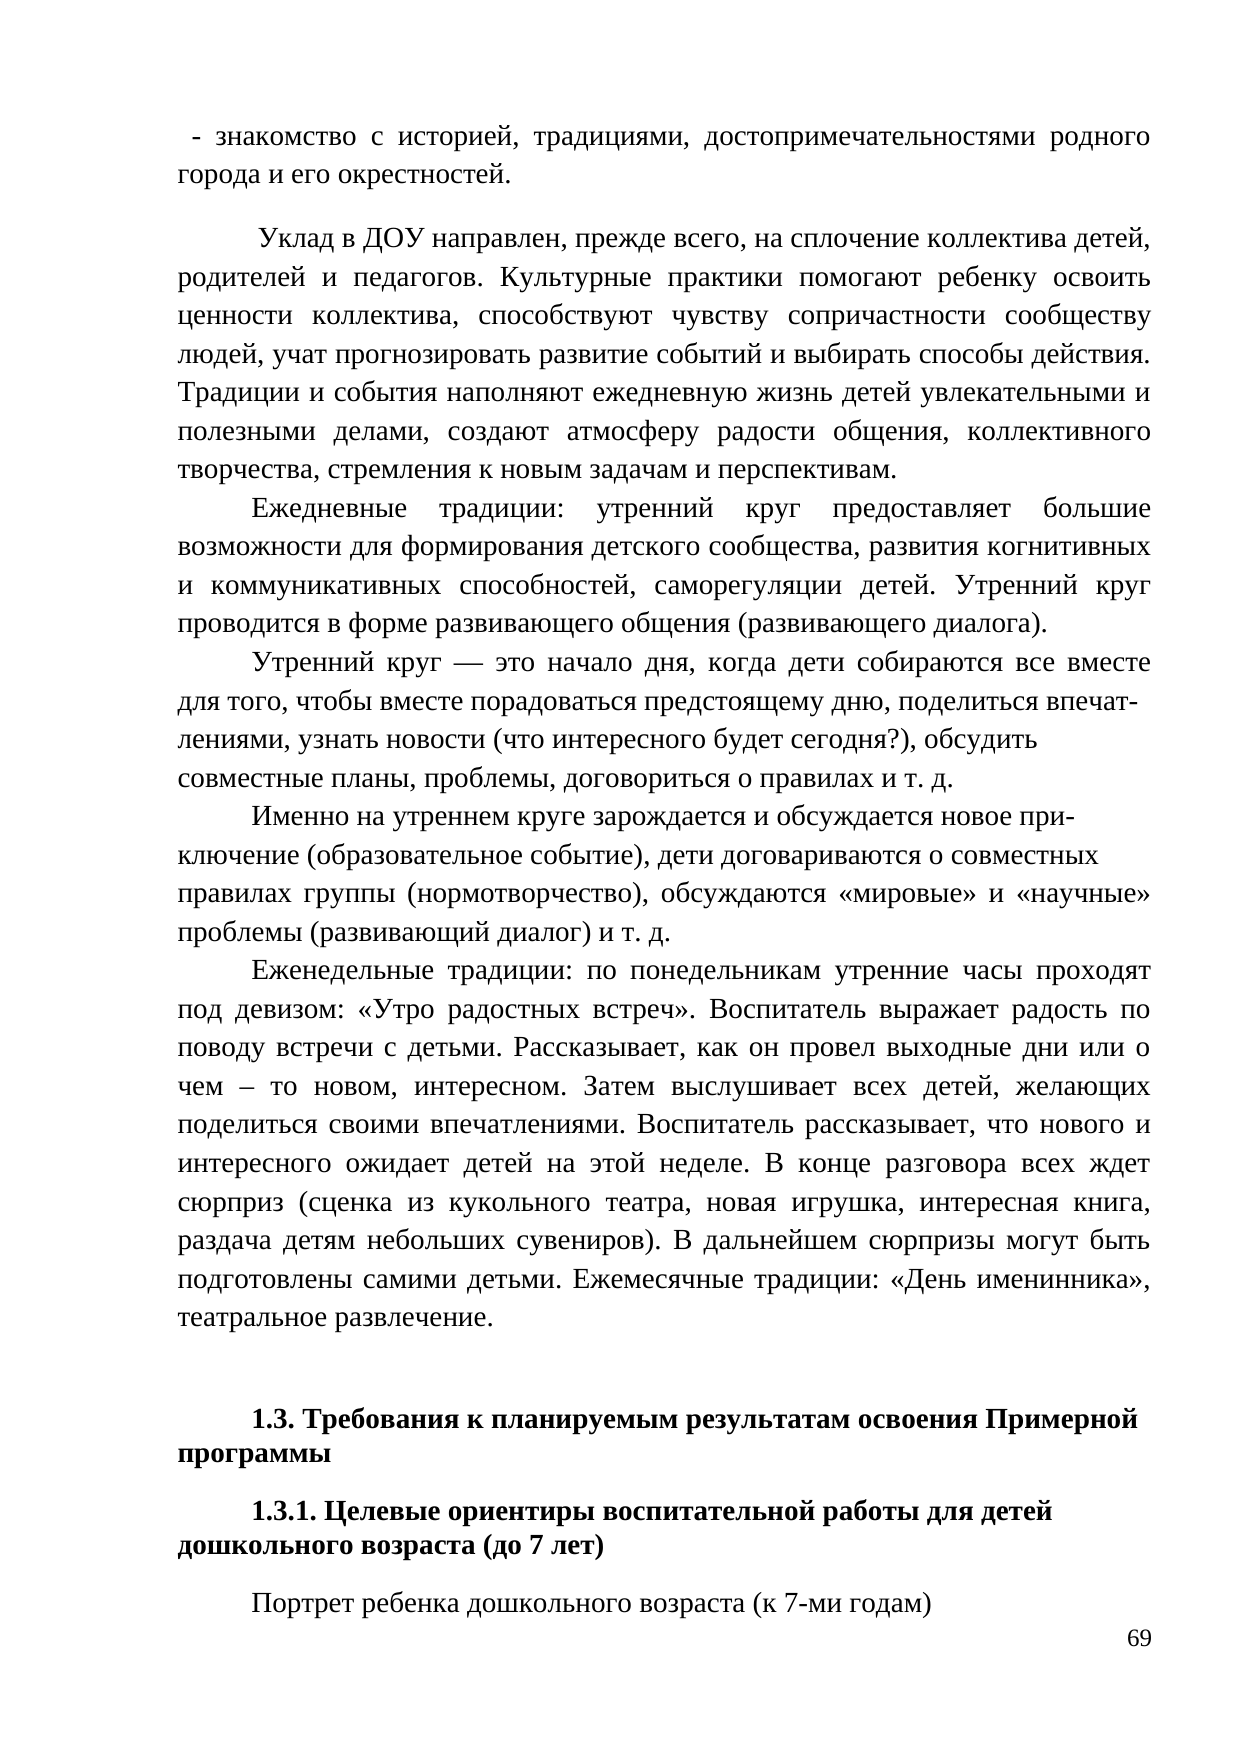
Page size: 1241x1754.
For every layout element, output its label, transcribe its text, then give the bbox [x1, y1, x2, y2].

text Именно на утреннем круге зарождается и обсуждается новое при- [177, 798, 1152, 832]
text совместные планы, проблемы, договориться о правилах и т. д. [177, 760, 1152, 793]
text - знакомство с историей, традициями, достопримечательностями родного города и его окрестностей. [177, 118, 1152, 190]
text Уклад в ДОУ направлен, прежде всего, на сплочение коллектива детей, родителей и педагогов. Культурные практики помогают ребенку освоить ценности коллектива, способствуют чувству сопричастности сообществу людей, учат прогнозировать развитие событий и выбирать способы действия. Традиции и события наполняют ежедневную жизнь детей увлекательными и полезными делами, создают атмосферу радости общения, коллективного творчества, стремления к новым задачам и перспективам. [177, 220, 1152, 485]
text 1.3.1. Целевые ориентиры воспитательной работы для детей дошкольного возраста (до 7 лет) [177, 1493, 1152, 1561]
text Утренний круг — это начало дня, когда дети собираются все вместе для того, чтобы вместе порадоваться предстоящему дню, поделиться впечат- [177, 644, 1152, 716]
text Портрет ребенка дошкольного возраста (к 7-ми годам) [177, 1586, 1152, 1619]
text Ежедневные традиции: утренний круг предоставляет большие возможности для формирования детского сообщества, развития когнитивных и коммуникативных способностей, саморегуляции детей. Утренний круг проводится в форме развивающего общения (развивающего диалога). [177, 490, 1152, 639]
text ключение (образовательное событие), дети договариваются о совместных [177, 837, 1152, 870]
text 1.3. Требования к планируемым результатам освоения Примерной программы [177, 1401, 1152, 1468]
text Еженедельные традиции: по понедельникам утренние часы проходят под девизом: «Утро радостных встреч». Воспитатель выражает радость по поводу встречи с детьми. Рассказывает, как он провел выходные дни или о чем – то новом, интересном. Затем выслушивает всех детей, желающих поделиться своими впечатлениями. Воспитатель рассказывает, что нового и интересного ожидает детей на этой неделе. В конце разговора всех ждет сюрприз (сценка из кукольного театра, новая игрушка, интересная книга, раздача детям небольших сувениров). В дальнейшем сюрпризы могут быть подготовлены самими детьми. Ежемесячные традиции: «День именинника», театральное развлечение. [177, 952, 1152, 1333]
text правилах группы (нормотворчество), обсуждаются «мировые» и «научные» проблемы (развивающий диалог) и т. д. [177, 875, 1152, 947]
text лениями, узнать новости (что интересного будет сегодня?), обсудить [177, 721, 1152, 755]
